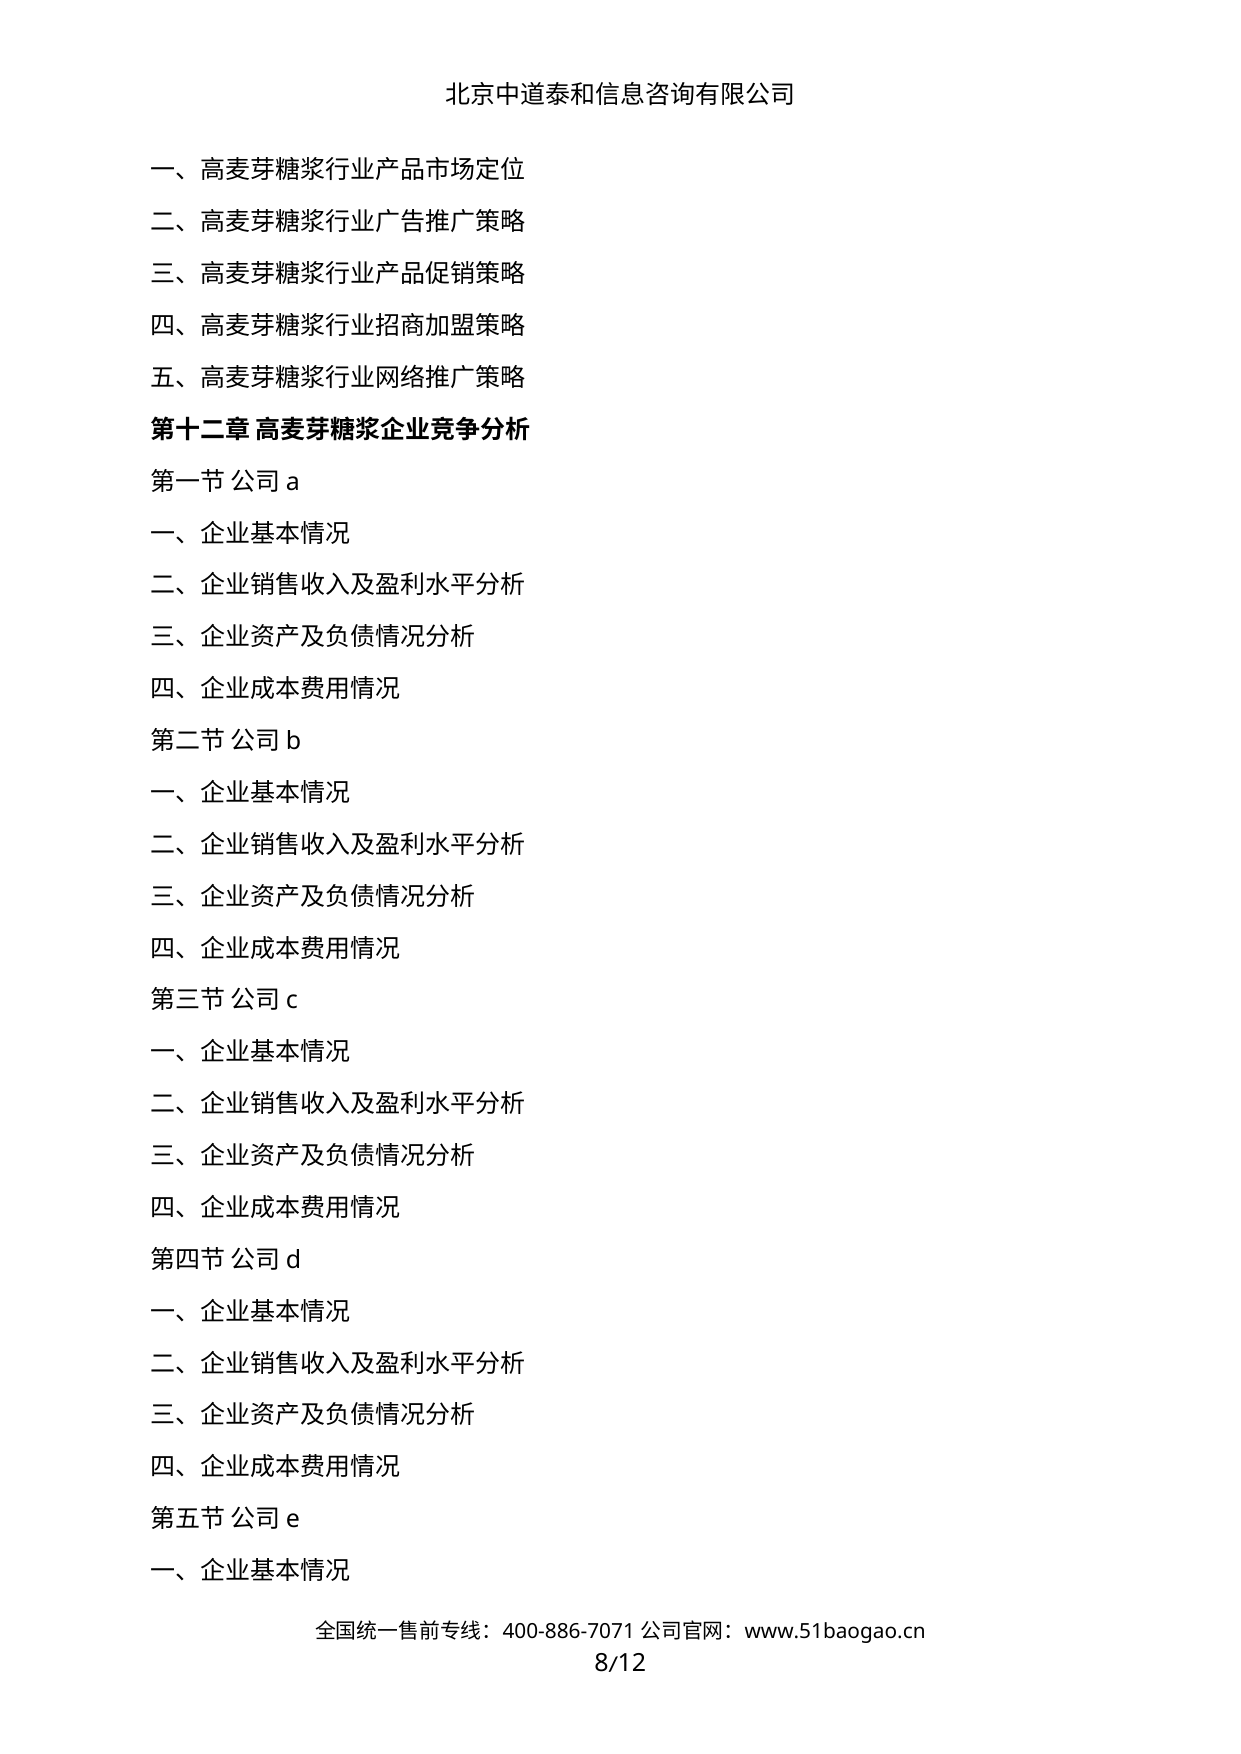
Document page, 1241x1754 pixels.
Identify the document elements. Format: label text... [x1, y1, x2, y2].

text 四、企业成本费用情况 [150, 1187, 1090, 1224]
text 一、企业基本情况 [150, 1032, 1090, 1068]
text 一、企业基本情况 [150, 513, 1090, 549]
text 二、企业销售收入及盈利水平分析 [150, 1084, 1090, 1120]
text 第十二章 高麦芽糖浆企业竞争分析 [150, 409, 1090, 446]
text 一、高麦芽糖浆行业产品市场定位 [150, 150, 1090, 186]
text 三、企业资产及负债情况分析 [150, 1136, 1090, 1172]
text 四、企业成本费用情况 [150, 669, 1090, 705]
text 五、高麦芽糖浆行业网络推广策略 [150, 357, 1090, 394]
text 二、企业销售收入及盈利水平分析 [150, 565, 1090, 601]
text 一、企业基本情况 [150, 1291, 1090, 1327]
text 第二节 公司b [150, 721, 1090, 757]
text 四、高麦芽糖浆行业招商加盟策略 [150, 306, 1090, 342]
text 一、企业基本情况 [150, 1551, 1090, 1587]
text 三、企业资产及负债情况分析 [150, 876, 1090, 912]
text 三、高麦芽糖浆行业产品促销策略 [150, 254, 1090, 290]
text 第五节 公司e [150, 1499, 1090, 1535]
text 第三节 公司c [150, 980, 1090, 1016]
text 二、企业销售收入及盈利水平分析 [150, 1343, 1090, 1379]
text 二、高麦芽糖浆行业广告推广策略 [150, 202, 1090, 238]
text 一、企业基本情况 [150, 772, 1090, 809]
text 第一节 公司a [150, 461, 1090, 497]
text 三、企业资产及负债情况分析 [150, 1395, 1090, 1431]
text 四、企业成本费用情况 [150, 1447, 1090, 1483]
text 三、企业资产及负债情况分析 [150, 617, 1090, 653]
text 二、企业销售收入及盈利水平分析 [150, 824, 1090, 861]
text 四、企业成本费用情况 [150, 928, 1090, 964]
text 第四节 公司d [150, 1239, 1090, 1276]
